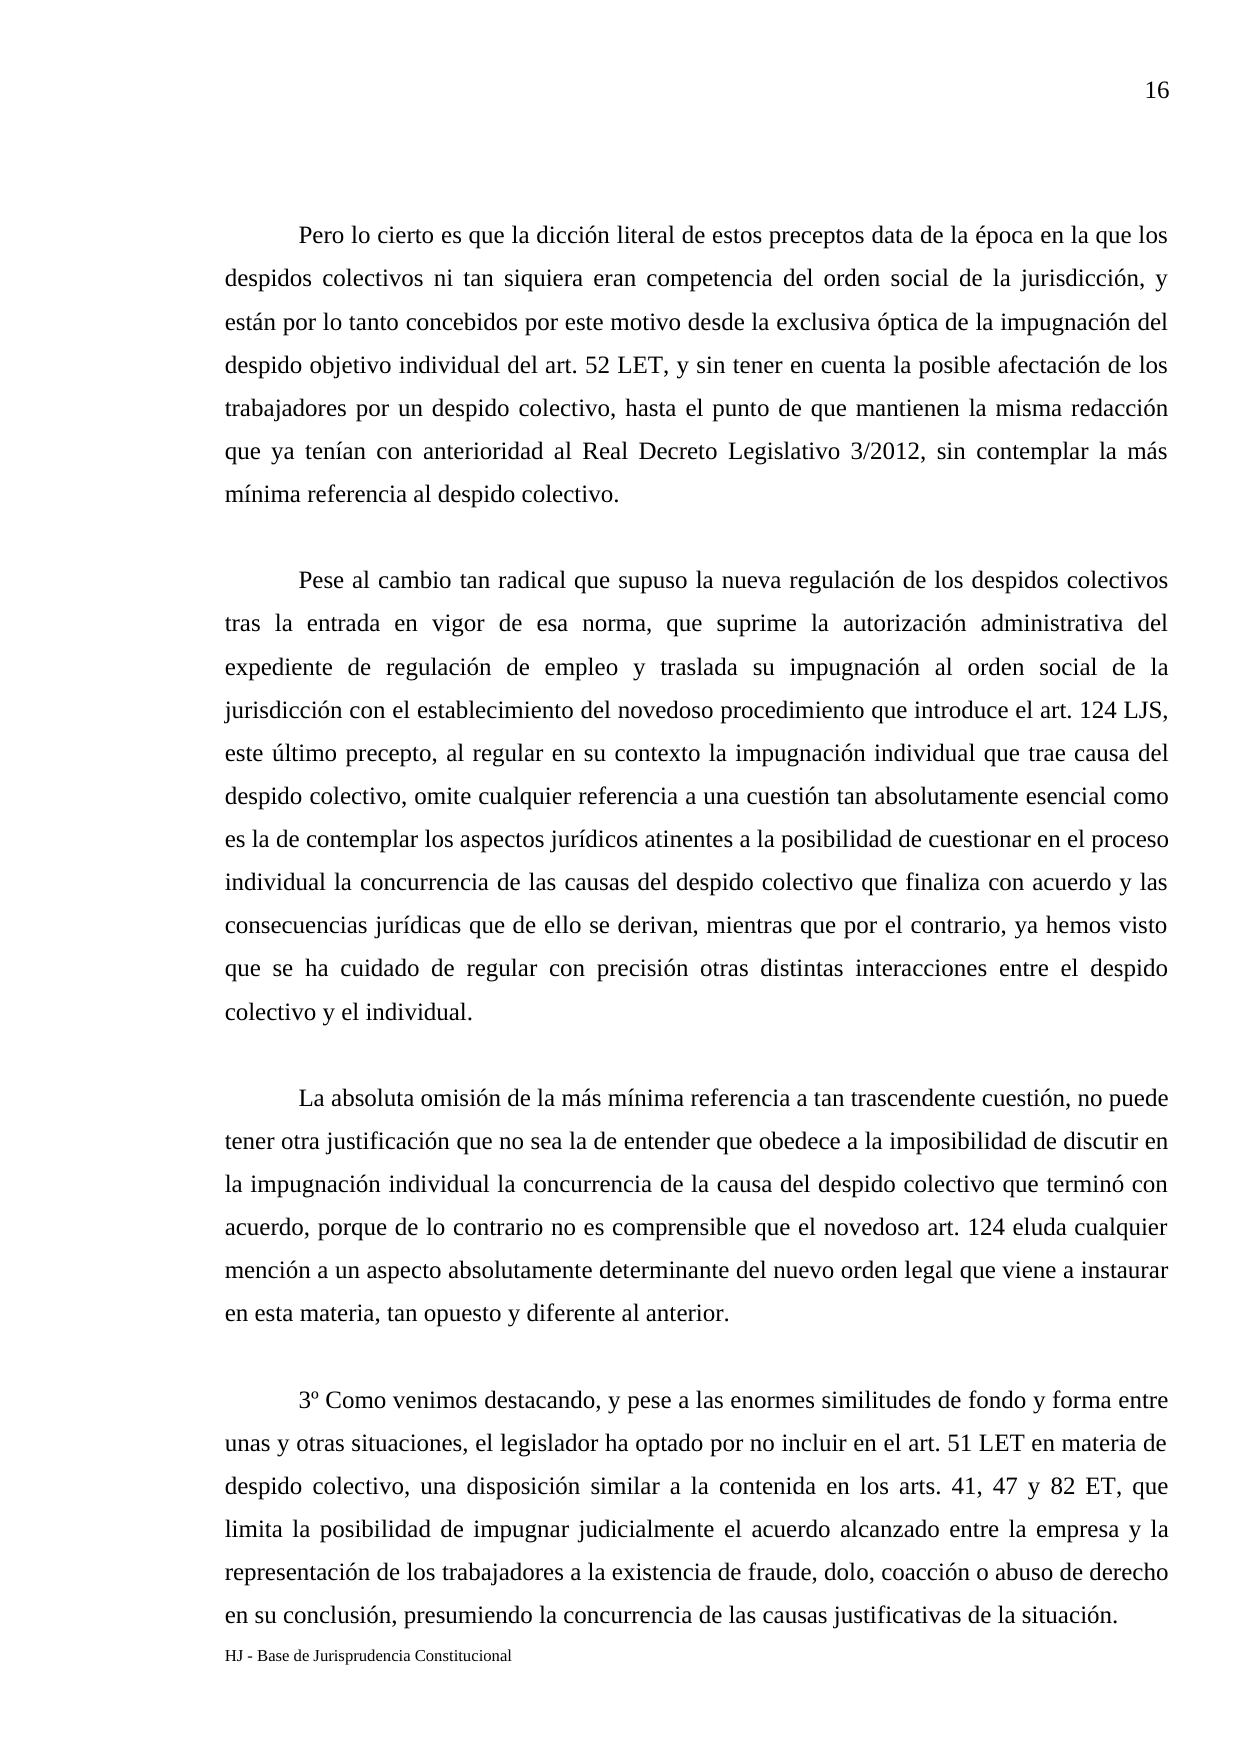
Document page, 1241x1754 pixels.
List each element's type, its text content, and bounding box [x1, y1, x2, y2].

text La absoluta omisión de la más mínima referencia a tan trascendente cuestión, no puede tener otra justificación que no sea la de entender que obedece a la imposibilidad de discutir en la impugnación individual la concurrencia de la causa del despido colectivo que terminó con acuerdo, porque de lo contrario no es comprensible que el novedoso art. 124 eluda cualquier mención a un aspecto absolutamente determinante del nuevo orden legal que viene a instaurar en esta materia, tan opuesto y diferente al anterior. [224, 1083, 1169, 1327]
text 3º Como venimos destacando, y pese a las enormes similitudes de fondo y forma entre unas y otras situaciones, el legislador ha optado por no incluir en el art. 51 LET en materia de despido colectivo, una disposición similar a la contenida en los arts. 41, 47 y 82 ET, que limita la posibilidad de impugnar judicialmente el acuerdo alcanzado entre la empresa y la representación de los trabajadores a la existencia de fraude, dolo, coacción o abuso de derecho en su conclusión, presumiendo la concurrencia de las causas justificativas de la situación. [224, 1385, 1169, 1629]
text Pese al cambio tan radical que supuso la nueva regulación de los despidos colectivos tras la entrada en vigor de esa norma, que suprime la autorización administrativa del expediente de regulación de empleo y traslada su impugnación al orden social de la jurisdicción con el establecimiento del novedoso procedimiento que introduce el art. 124 LJS, este último precepto, al regular en su contexto la impugnación individual que trae causa del despido colectivo, omite cualquier referencia a una cuestión tan absolutamente esencial como es la de contemplar los aspectos jurídicos atinentes a la posibilidad de cuestionar en el proceso individual la concurrencia de las causas del despido colectivo que finaliza con acuerdo y las consecuencias jurídicas que de ello se derivan, mientras que por el contrario, ya hemos visto que se ha cuidado de regular con precisión otras distintas interacciones entre el despido colectivo y el individual. [224, 565, 1169, 1025]
text Pero lo cierto es que la dicción literal de estos preceptos data de la época en la que los despidos colectivos ni tan siquiera eran competencia del orden social de la jurisdicción, y están por lo tanto concebidos por este motivo desde la exclusiva óptica de la impugnación del despido objetivo individual del art. 52 LET, y sin tener en cuenta la posible afectación de los trabajadores por un despido colectivo, hasta el punto de que mantienen la misma redacción que ya tenían con anterioridad al Real Decreto Legislativo 3/2012, sin contemplar la más mínima referencia al despido colectivo. [224, 220, 1169, 508]
